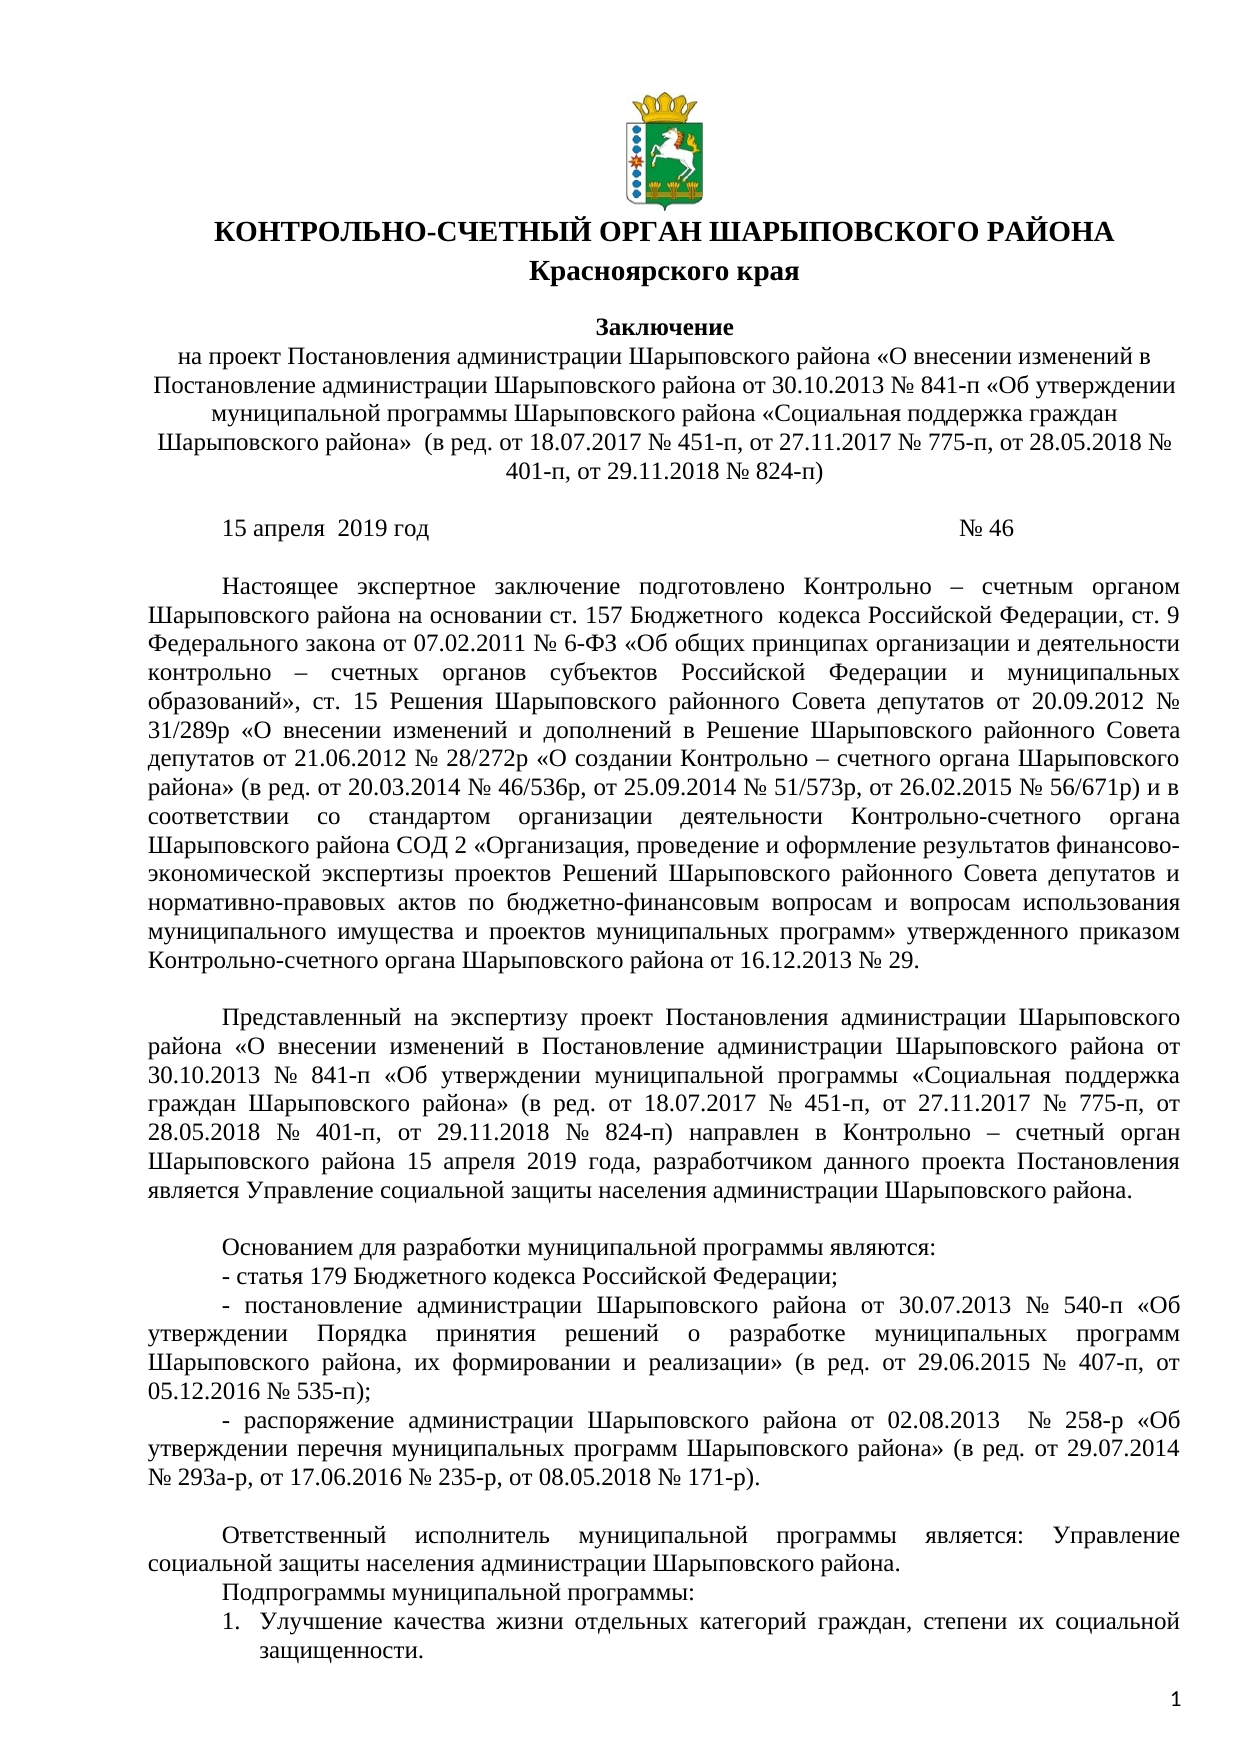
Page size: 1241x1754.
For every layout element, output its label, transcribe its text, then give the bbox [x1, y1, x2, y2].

text - статья 179 Бюджетного кодекса Российской Федерации; [148, 1261, 1181, 1290]
text Ответственный исполнитель муниципальной программы является: Управление социальной защиты населения администрации Шарыповского района. [148, 1520, 1181, 1577]
text Красноярского края [148, 253, 1181, 286]
text Основанием для разработки муниципальной программы являются: [148, 1232, 1181, 1261]
text Заключение [148, 312, 1181, 341]
text Представленный на экспертизу проект Постановления администрации Шарыповского района «О внесении изменений в Постановление администрации Шарыповского района от 30.10.2013 № 841-п «Об утверждении муниципальной программы «Социальная поддержка граждан Шарыповского района» (в ред. от 18.07.2017 № 451-п, от 27.11.2017 № 775-п, от 28.05.2018 № 401-п, от 29.11.2018 № 824-п) направлен в Контрольно – счетный орган Шарыповского района 15 апреля 2019 года, разработчиком данного проекта Постановления является Управление социальной защиты населения администрации Шарыповского района. [148, 1002, 1181, 1203]
text КОНТРОЛЬНО-СЧЕТНЫЙ ОРГАН ШАРЫПОВСКОГО РАЙОНА [148, 214, 1181, 248]
text на проект Постановления администрации Шарыповского района «О внесении изменений в Постановление администрации Шарыповского района от 30.10.2013 № 841-п «Об утверждении муниципальной программы Шарыповского района «Социальная поддержка граждан Шарыповского района» (в ред. от 18.07.2017 № 451-п, от 27.11.2017 № 775-п, от 28.05.2018 № 401-п, от 29.11.2018 № 824-п) [148, 341, 1181, 485]
text Подпрограммы муниципальной программы: [148, 1577, 1181, 1606]
picture [626, 92, 703, 211]
text 15 апреля 2019 год № 46 [148, 513, 1181, 542]
text Настоящее экспертное заключение подготовлено Контрольно – счетным органом Шарыповского района на основании ст. 157 Бюджетного кодекса Российской Федерации, ст. 9 Федерального закона от 07.02.2011 № 6-ФЗ «Об общих принципах организации и деятельности контрольно – счетных органов субъектов Российской Федерации и муниципальных образований», ст. 15 Решения Шарыповского районного Совета депутатов от 20.09.2012 № 31/289р «О внесении изменений и дополнений в Решение Шарыповского районного Совета депутатов от 21.06.2012 № 28/272р «О создании Контрольно – счетного органа Шарыповского района» (в ред. от 20.03.2014 № 46/536р, от 25.09.2014 № 51/573р, от 26.02.2015 № 56/671р) и в соответствии со стандартом организации деятельности Контрольно-счетного органа Шарыповского района СОД 2 «Организация, проведение и оформление результатов финансово-экономической экспертизы проектов Решений Шарыповского районного Совета депутатов и нормативно-правовых актов по бюджетно-финансовым вопросам и вопросам использования муниципального имущества и проектов муниципальных программ» утвержденного приказом Контрольно-счетного органа Шарыповского района от 16.12.2013 № 29. [148, 571, 1181, 973]
text - постановление администрации Шарыповского района от 30.07.2013 № 540-п «Об утверждении Порядка принятия решений о разработке муниципальных программ Шарыповского района, их формировании и реализации» (в ред. от 29.06.2015 № 407-п, от 05.12.2016 № 535-п); [148, 1290, 1181, 1405]
list Улучшение качества жизни отдельных категорий граждан, степени их социальной защищенности. [222, 1606, 1181, 1663]
text - распоряжение администрации Шарыповского района от 02.08.2013 № 258-р «Об утверждении перечня муниципальных программ Шарыповского района» (в ред. от 29.07.2014 № 293а-р, от 17.06.2016 № 235-р, от 08.05.2018 № 171-р). [148, 1405, 1181, 1491]
